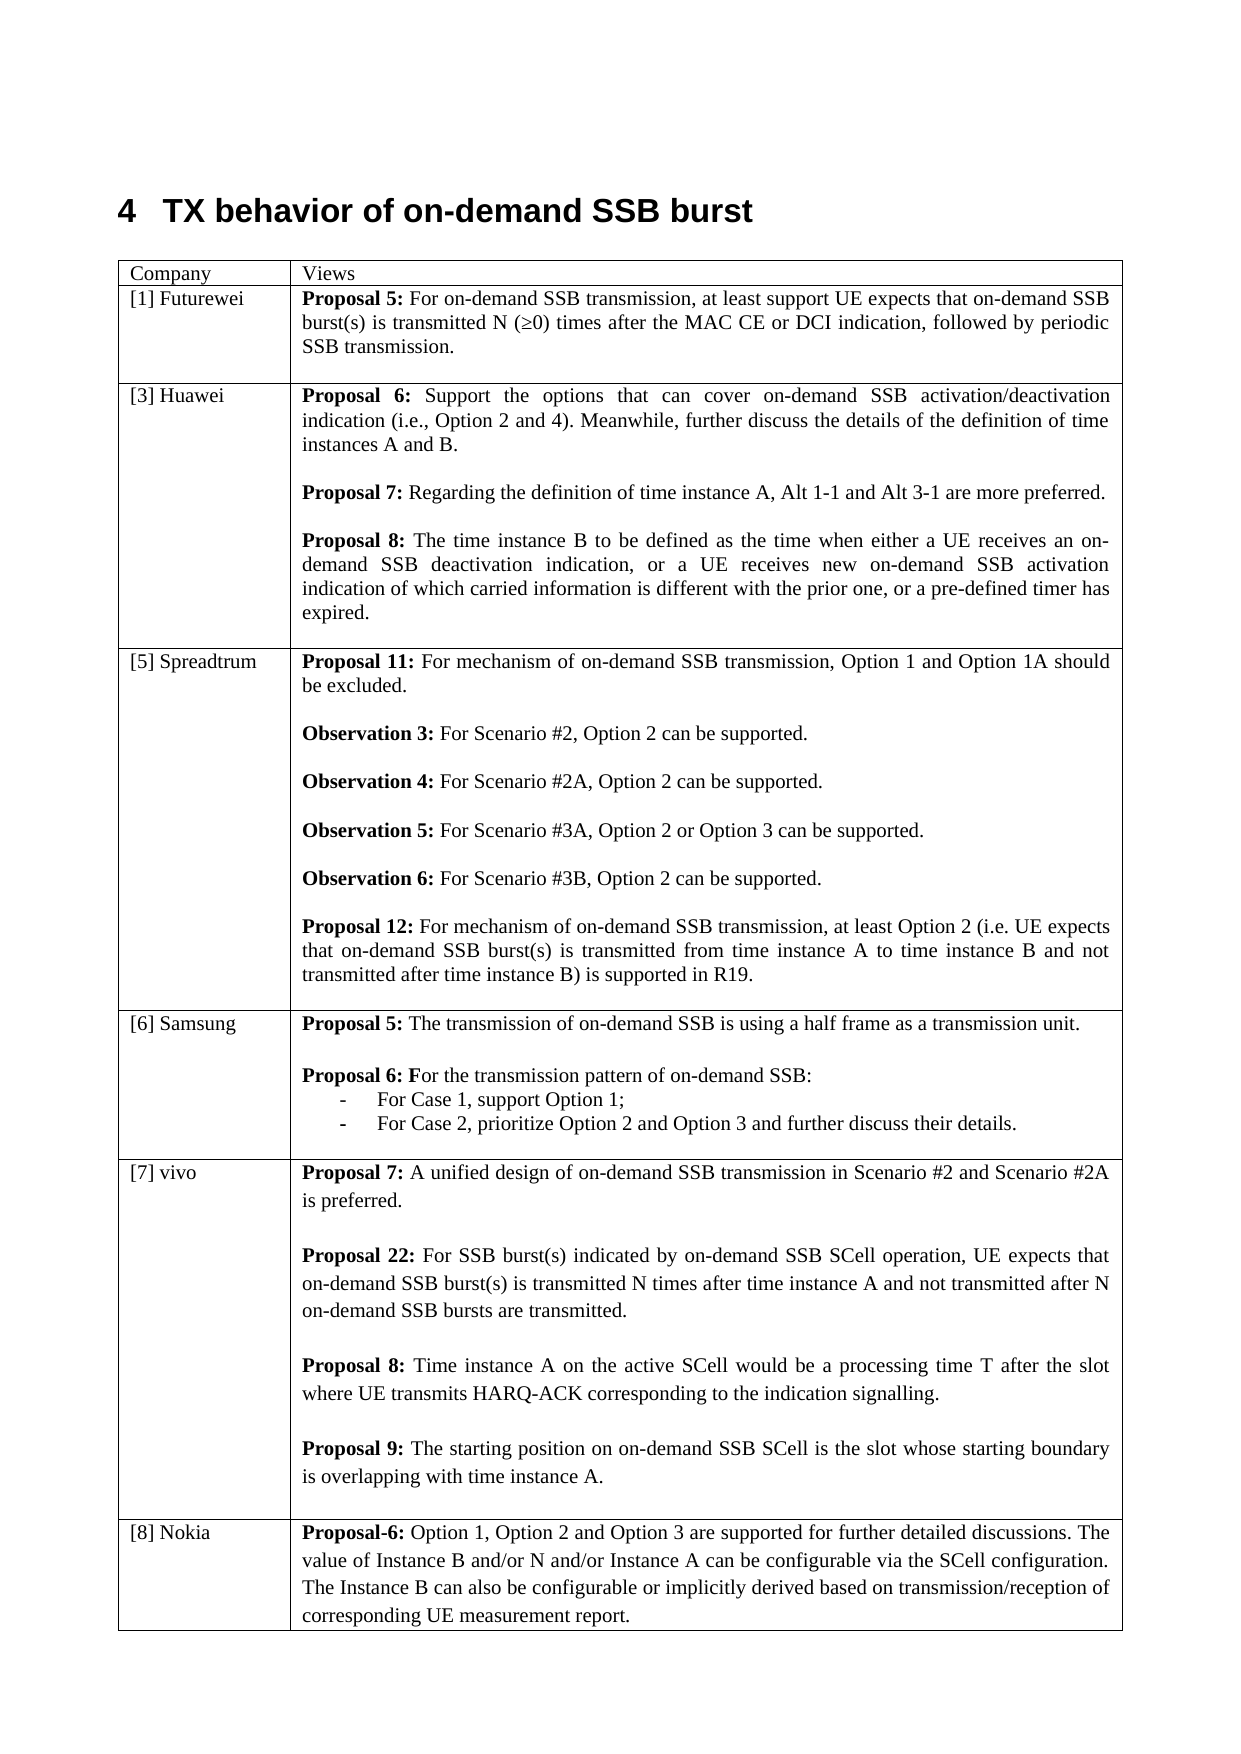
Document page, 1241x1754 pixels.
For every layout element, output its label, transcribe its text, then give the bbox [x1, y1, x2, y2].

table_cell Proposal 6: Support the options that can cover on-demand SSB activation/deactivation indication (i.e., Option 2 and 4). Meanwhile, further discuss the details of the definition of time instances A and B. Proposal 7: Regarding the definition of time instance A, Alt 1-1 and Alt 3-1 are more preferred. Proposal 8: The time instance B to be defined as the time when either a UE receives an on-demand SSB deactivation indication, or a UE receives new on-demand SSB activation indication of which carried information is different with the prior one, or a pre-defined timer has expired. [291, 384, 1122, 648]
table_cell [6] Samsung [119, 1011, 290, 1159]
table_cell [3] Huawei [119, 384, 290, 648]
subtitle TX behavior of on-demand SSB burst [117, 191, 1122, 230]
table_header Company [119, 261, 290, 285]
table_cell Proposal 7: A unified design of on-demand SSB transmission in Scenario #2 and Scenario #2A is preferred. Proposal 22: For SSB burst(s) indicated by on-demand SSB SCell operation, UE expects that on-demand SSB burst(s) is transmitted N times after time instance A and not transmitted after N on-demand SSB bursts are transmitted. Proposal 8: Time instance A on the active SCell would be a processing time T after the slot where UE transmits HARQ-ACK corresponding to the indication signalling. Proposal 9: The starting position on on-demand SSB SCell is the slot whose starting boundary is overlapping with time instance A. [291, 1160, 1122, 1519]
table_cell [5] Spreadtrum [119, 649, 290, 1010]
table_cell [7] vivo [119, 1160, 290, 1519]
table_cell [291, 1520, 1122, 1630]
table_cell [8] Nokia [119, 1520, 290, 1630]
table_header Views [291, 261, 1122, 285]
table_cell Proposal 5: For on-demand SSB transmission, at least support UE expects that on-demand SSB burst(s) is transmitted N (≥0) times after the MAC CE or DCI indication, followed by periodic SSB transmission. [291, 286, 1122, 382]
table_cell Proposal 5: The transmission of on-demand SSB is using a half frame as a transmission unit. Proposal 6: For the transmission pattern of on-demand SSB: For Case 1, support Option 1; For Case 2, prioritize Option 2 and Option 3 and further discuss their details. [291, 1011, 1122, 1159]
table_cell Proposal 11: For mechanism of on-demand SSB transmission, Option 1 and Option 1A should be excluded. Observation 3: For Scenario #2, Option 2 can be supported. Observation 4: For Scenario #2A, Option 2 can be supported. Observation 5: For Scenario #3A, Option 2 or Option 3 can be supported. Observation 6: For Scenario #3B, Option 2 can be supported. Proposal 12: For mechanism of on-demand SSB transmission, at least Option 2 (i.e. UE expects that on-demand SSB burst(s) is transmitted from time instance A to time instance B and not transmitted after time instance B) is supported in R19. [291, 649, 1122, 1010]
table_cell [1] Futurewei [119, 286, 290, 382]
